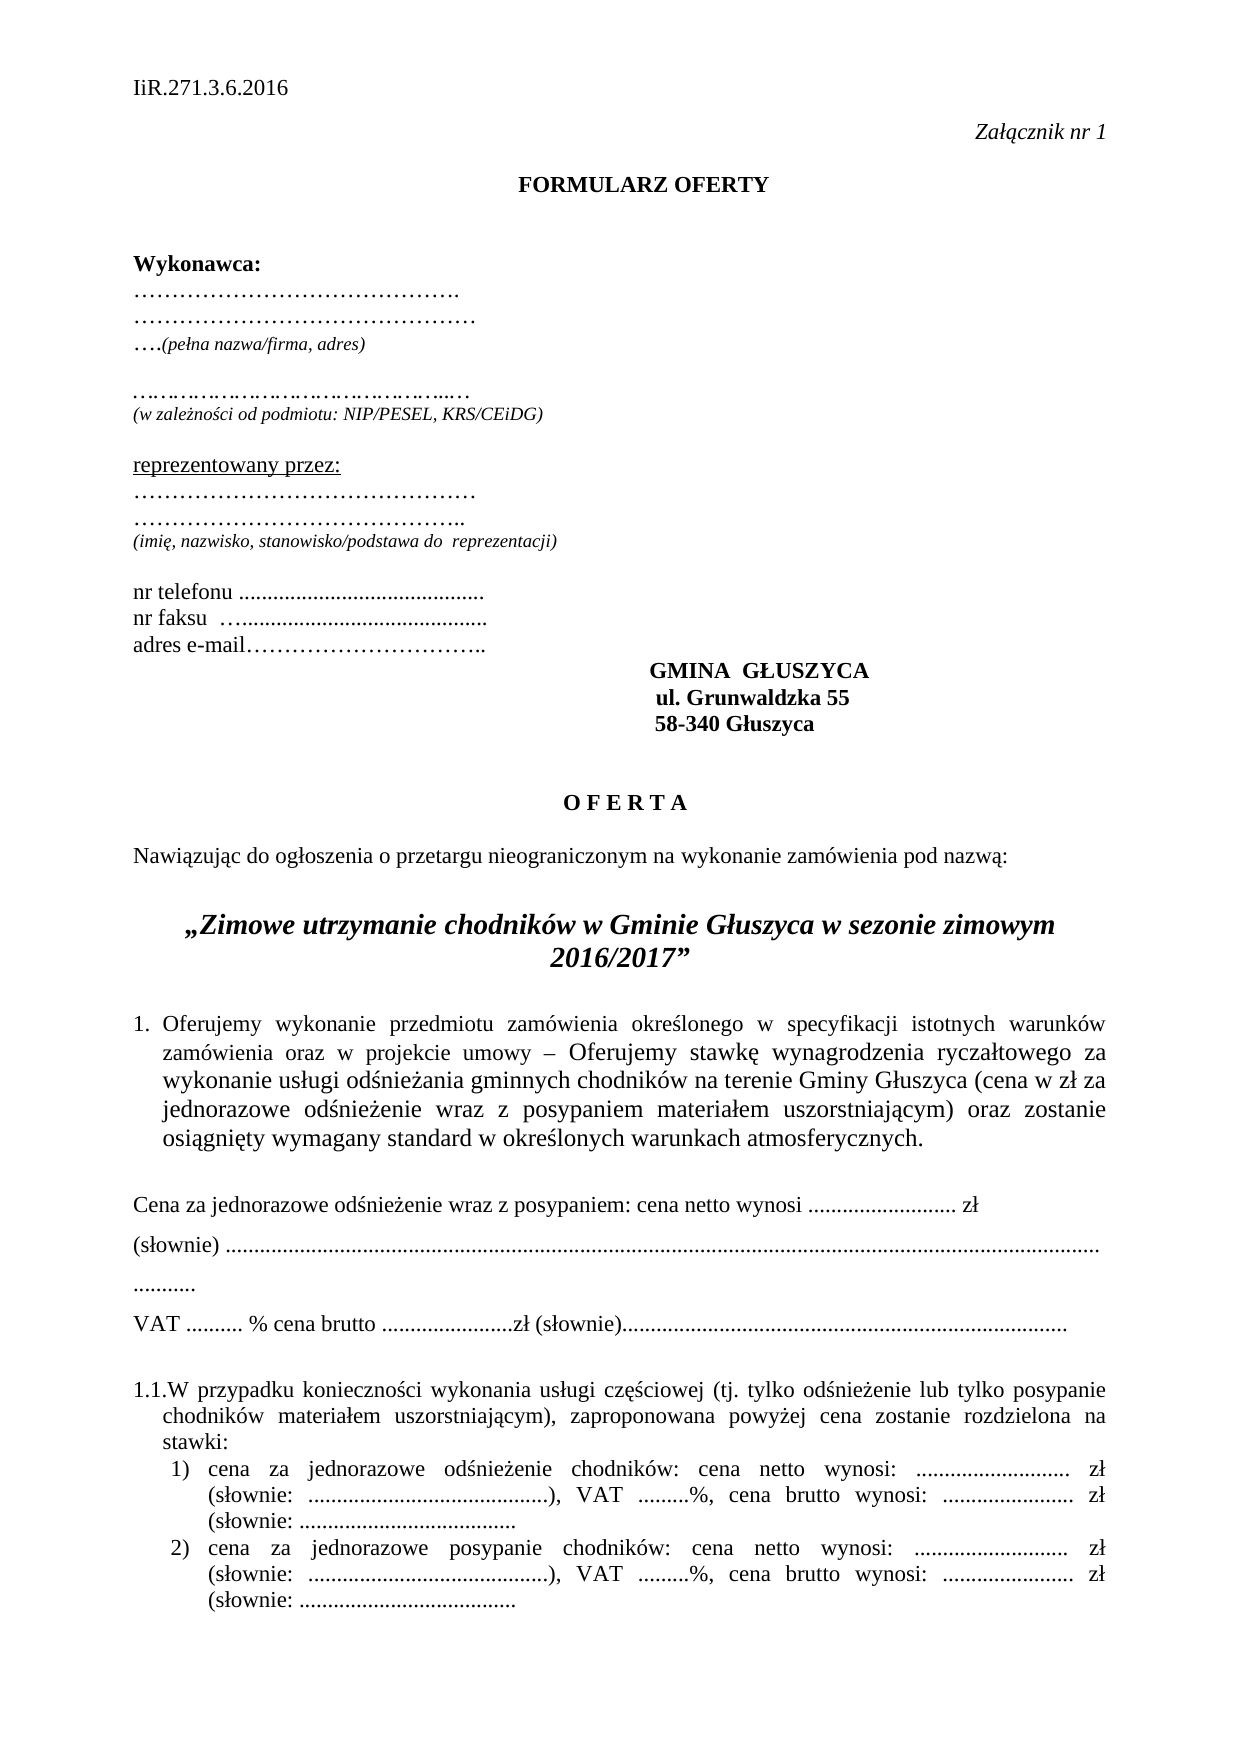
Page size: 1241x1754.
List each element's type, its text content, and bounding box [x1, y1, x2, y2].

text reprezentowany przez: [133, 451, 1107, 477]
text nr telefonu ........................................... [133, 578, 1107, 604]
text (imię, nazwisko, stanowisko/podstawa do reprezentacji) [133, 530, 1093, 552]
text VAT .......... % cena brutto .......................zł (słownie).............................................................................. [133, 1310, 1107, 1336]
list cena za jednorazowe posypanie chodników: cena netto wynosi: ........................... zł (słownie: ..........................................), VAT .........%, cena brutto wynosi: ....................... zł (słownie: ...................................... [170, 1534, 1107, 1613]
text 58-340 Głuszyca [133, 710, 1107, 736]
text …………………………………………………………………………….. [133, 477, 487, 530]
text Załącznik nr 1 [133, 118, 1107, 144]
text Nawiązując do ogłoszenia o przetargu nieograniczonym na wykonanie zamówienia pod nazwą: [133, 842, 1107, 868]
list cena za jednorazowe odśnieżenie chodników: cena netto wynosi: ........................... zł (słownie: ..........................................), VAT .........%, cena brutto wynosi: ....................... zł (słownie: ...................................... [170, 1455, 1107, 1534]
title GMINA GŁUSZYCA [133, 657, 1107, 683]
text Cena za jednorazowe odśnieżenie wraz z posypaniem: cena netto wynosi .......................... zł (słownie) .................................................................................................................................................................... [133, 1191, 1107, 1297]
text nr faksu …........................................... [133, 604, 1107, 631]
subtitle O F E R T A [133, 789, 1117, 815]
text (w zależności od podmiotu: NIP/PESEL, KRS/CEiDG) [133, 403, 1107, 425]
subtitle FORMULARZ OFERTY [133, 171, 1154, 197]
text ………………………………………..… [133, 377, 487, 403]
text 1.1.W przypadku konieczności wykonania usługi częściowej (tj. tylko odśnieżenie lub tylko posypanie chodników materiałem uszorstniającym), zaproponowana powyżej cena zostanie rozdzielona na stawki: [133, 1376, 1107, 1455]
text adres e-mail………………………….. [133, 631, 1107, 657]
title ul. Grunwaldzka 55 [577, 683, 1107, 710]
text Wykonawca: [133, 250, 1107, 276]
list Oferujemy wykonanie przedmiotu zamówienia określonego w specyfikacji istotnych warunków zamówienia oraz w projekcie umowy – Oferujemy stawkę wynagrodzenia ryczałtowego za wykonanie usługi odśnieżania gminnych chodników na terenie Gminy Głuszyca (cena w zł za jednorazowe odśnieżenie wraz z posypaniem materiałem uszorstniającym) oraz zostanie osiągnięty wymagany standard w określonych warunkach atmosferycznych. [133, 1011, 1107, 1152]
text …………………………………….………………………………………….(pełna nazwa/firma, adres) [133, 276, 487, 355]
text „Zimowe utrzymanie chodników w Gminie Głuszyca w sezonie zimowym 2016/2017” [133, 907, 1107, 974]
